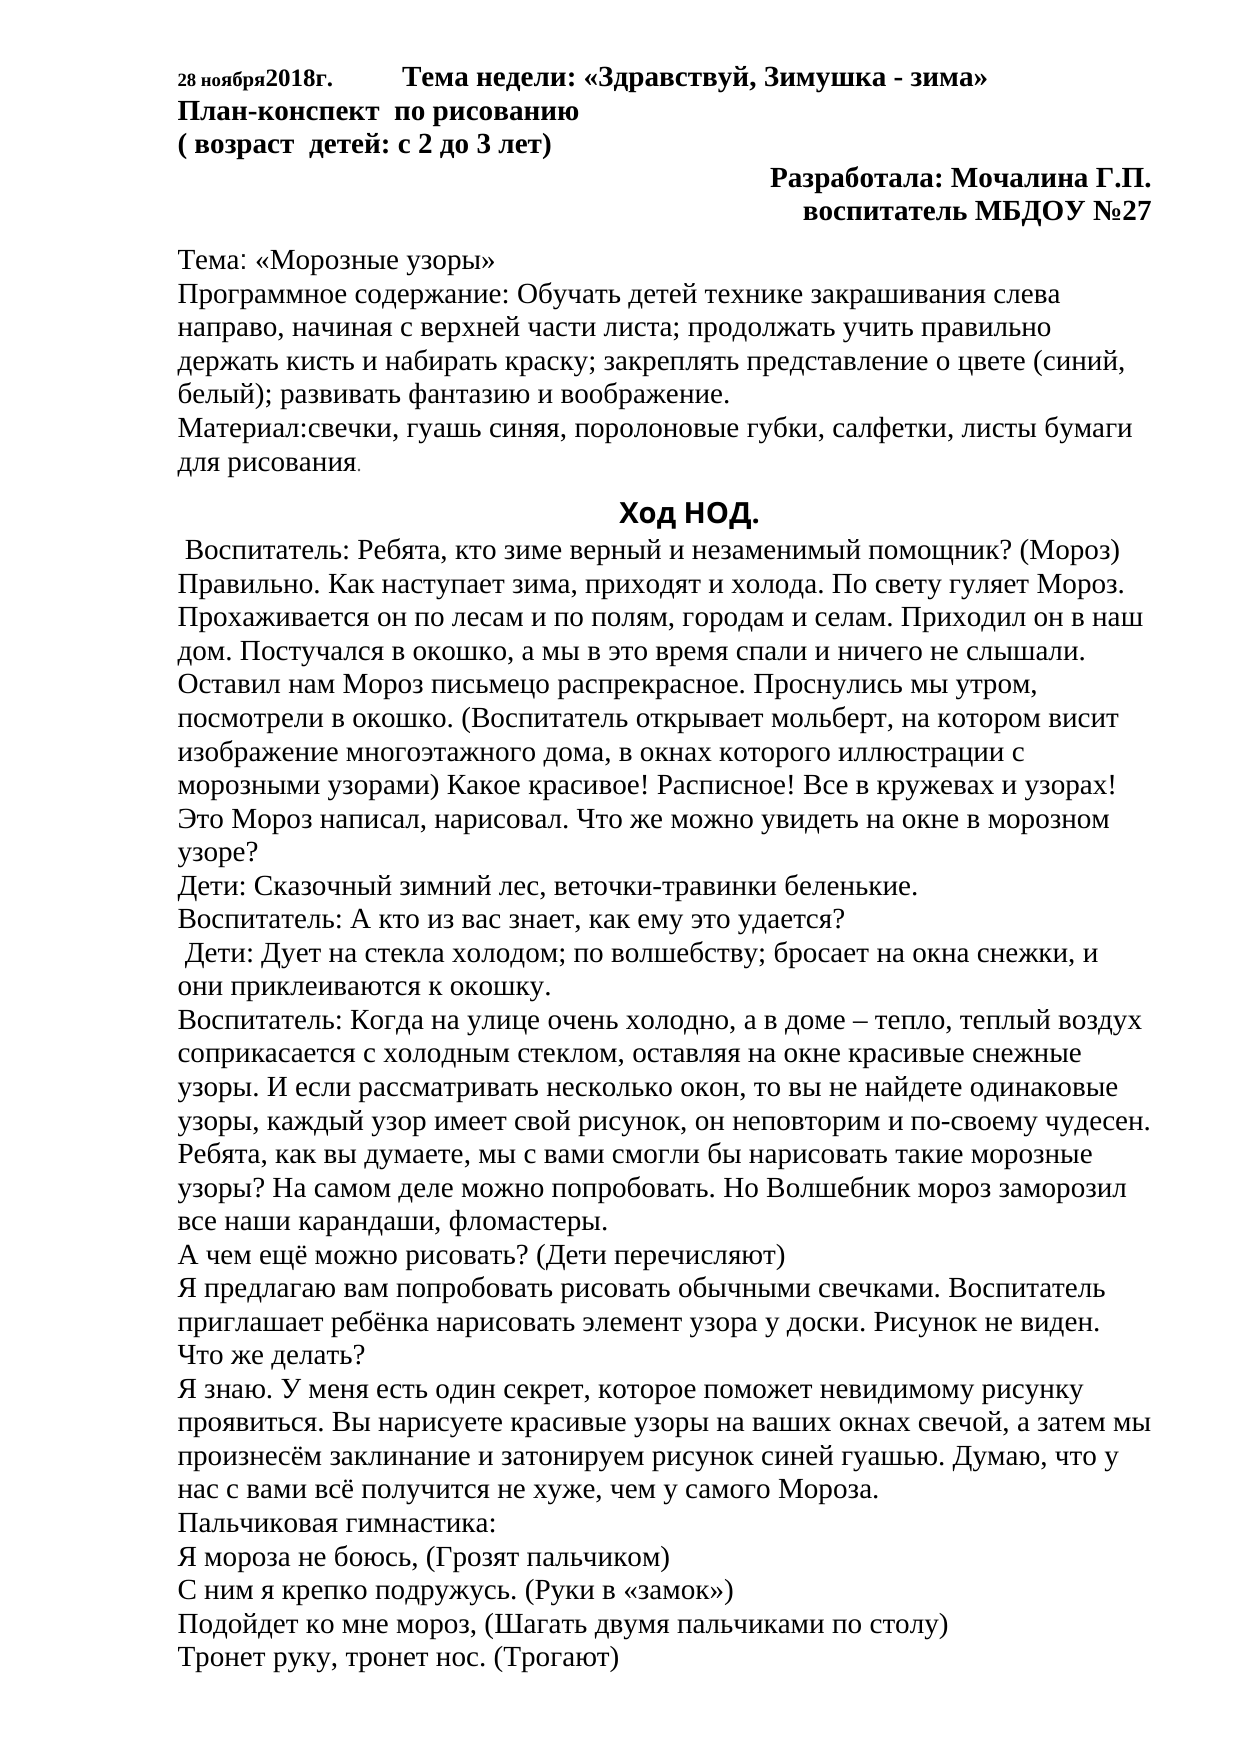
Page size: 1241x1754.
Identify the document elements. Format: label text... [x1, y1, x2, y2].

text Материал:свечки, гуашь синяя, поролоновые губки, салфетки, листы бумаги для рисования. [177, 410, 1152, 477]
text воспитатель МБДОУ №27 [177, 193, 1152, 227]
text ( возраст детей: с 2 до 3 лет) [177, 126, 1152, 160]
text Ход НОД. [177, 493, 1152, 532]
text Воспитатель: Ребята, кто зиме верный и незаменимый помощник? (Мороз) Правильно. Как наступает зима, приходят и холода. По свету гуляет Мороз. Прохаживается он по лесам и по полям, городам и селам. Приходил он в наш дом. Постучался в окошко, а мы в это время спали и ничего не слышали. Оставил нам Мороз письмецо распрекрасное. Проснулись мы утром, посмотрели в окошко. (Воспитатель открывает мольберт, на котором висит изображение многоэтажного дома, в окнах которого иллюстрации с морозными узорами) Какое красивое! Расписное! Все в кружевах и узорах! Это Мороз написал, нарисовал. Что же можно увидеть на окне в морозном узоре? [177, 532, 1152, 868]
text А чем ещё можно рисовать? (Дети перечисляют) [177, 1237, 1152, 1270]
text Я мороза не боюсь, (Грозят пальчиком) [177, 1539, 1152, 1572]
text Дети: Дует на стекла холодом; по волшебству; бросает на окна снежки, и они приклеиваются к окошку. [177, 935, 1152, 1002]
text Подойдет ко мне мороз, (Шагать двумя пальчиками по столу) [177, 1606, 1152, 1639]
text Программное содержание: Обучать детей технике закрашивания слева направо, начиная с верхней части листа; продолжать учить правильно держать кисть и набирать краску; закреплять представление о цвете (синий, белый); развивать фантазию и воображение. [177, 276, 1152, 410]
text Тема: «Морозные узоры» [177, 242, 1152, 276]
text Воспитатель: Когда на улице очень холодно, а в доме – тепло, теплый воздух соприкасается с холодным стеклом, оставляя на окне красивые снежные узоры. И если рассматривать несколько окон, то вы не найдете одинаковые узоры, каждый узор имеет свой рисунок, он неповторим и по-своему чудесен. Ребята, как вы думаете, мы с вами смогли бы нарисовать такие морозные узоры? На самом деле можно попробовать. Но Волшебник мороз заморозил все наши карандаши, фломастеры. [177, 1002, 1152, 1237]
text Я предлагаю вам попробовать рисовать обычными свечками. Воспитатель приглашает ребёнка нарисовать элемент узора у доски. Рисунок не виден. Что же делать? [177, 1270, 1152, 1371]
text Воспитатель: А кто из вас знает, как ему это удается? [177, 901, 1152, 935]
text Пальчиковая гимнастика: [177, 1505, 1152, 1539]
text План-конспект по рисованию [177, 93, 1152, 126]
text Тронет руку, тронет нос. (Трогают) [177, 1639, 1152, 1673]
text Я знаю. У меня есть один секрет, которое поможет невидимому рисунку проявиться. Вы нарисуете красивые узоры на ваших окнах свечой, а затем мы произнесём заклинание и затонируем рисунок синей гуашью. Думаю, что у нас с вами всё получится не хуже, чем у самого Мороза. [177, 1371, 1152, 1505]
text С ним я крепко подружусь. (Руки в «замок») [177, 1572, 1152, 1606]
text 28 ноября2018г. Тема недели: «Здравствуй, Зимушка - зима» [177, 59, 1152, 93]
text Дети: Сказочный зимний лес, веточки-травинки беленькие. [177, 868, 1152, 901]
text Разработала: Мочалина Г.П. [177, 160, 1152, 193]
